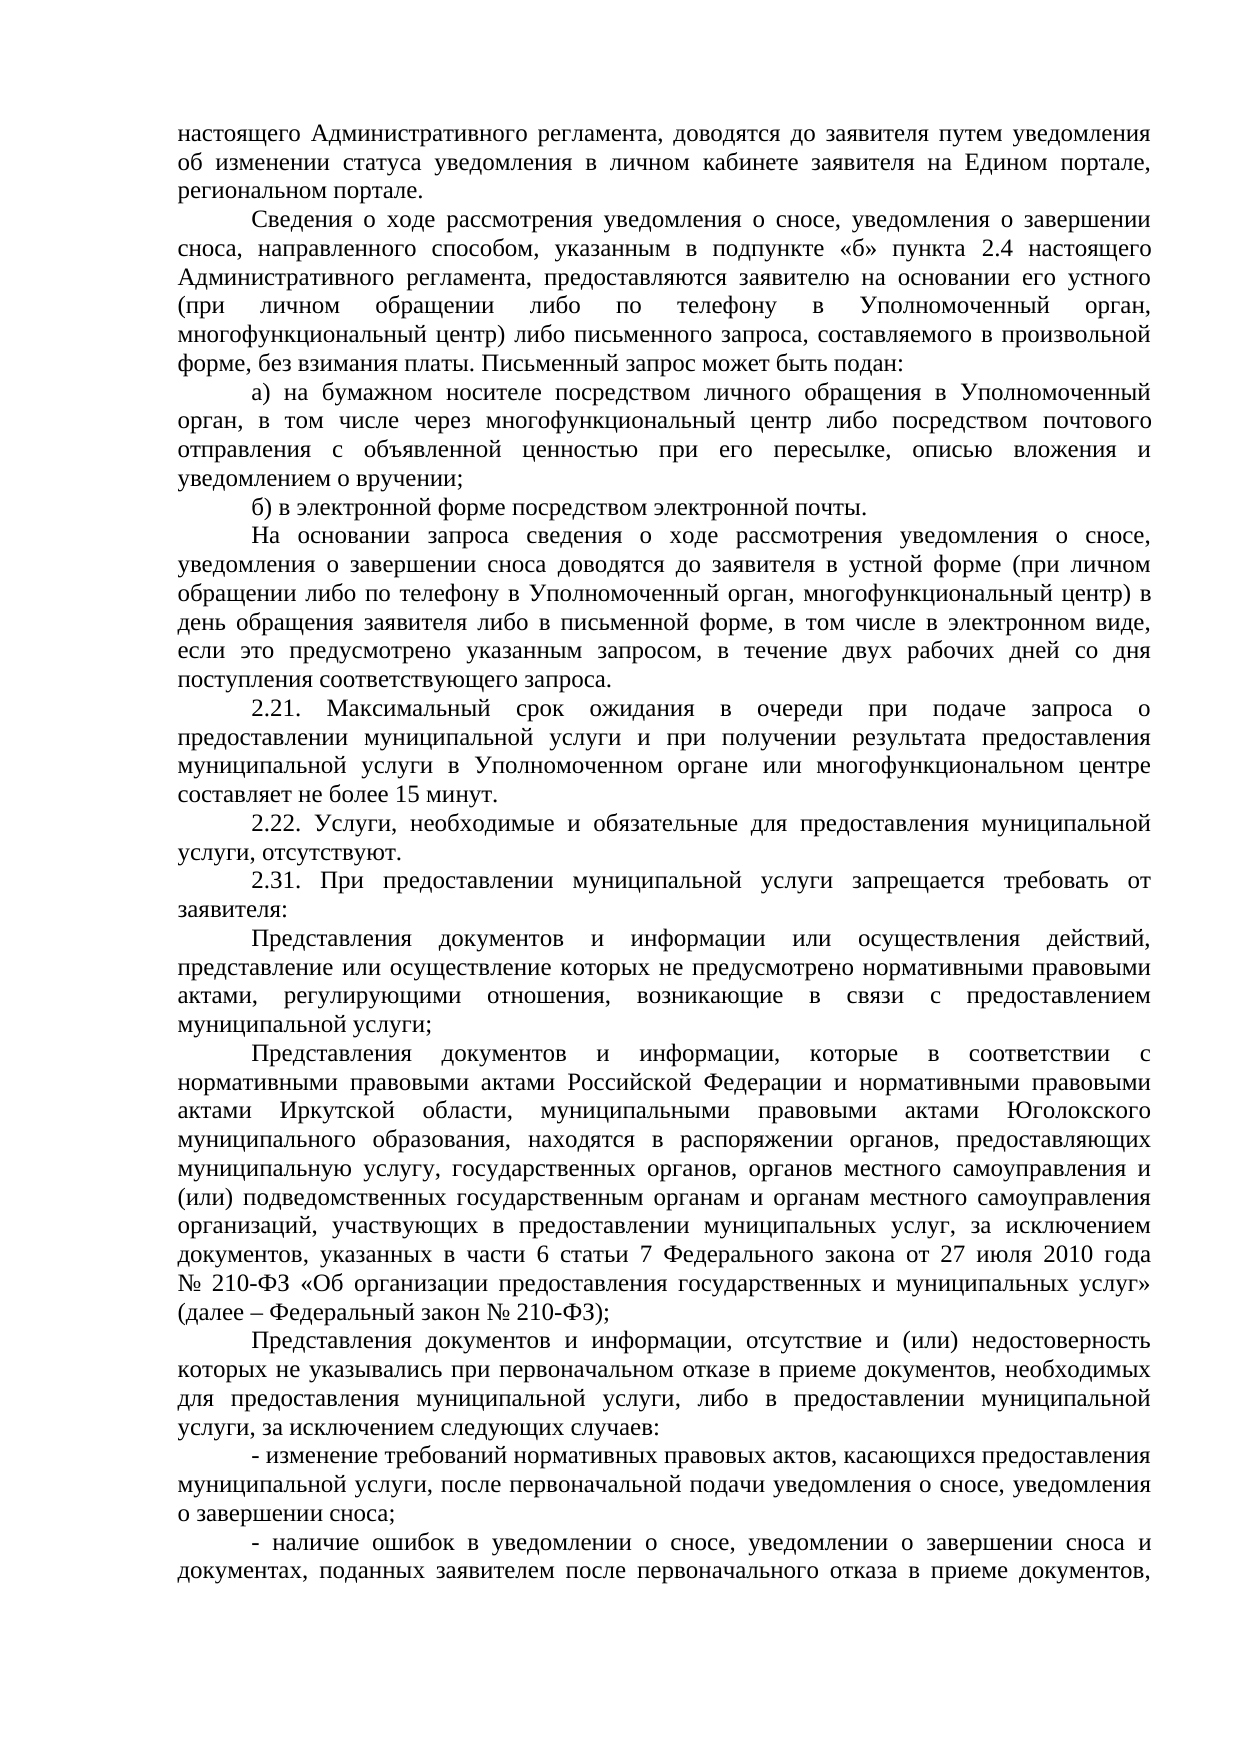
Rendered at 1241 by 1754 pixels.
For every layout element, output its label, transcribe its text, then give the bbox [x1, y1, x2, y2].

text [177, 118, 1152, 204]
text На основании запроса сведения о ходе рассмотрения уведомления о сносе, уведомления о завершении сноса доводятся до заявителя в устной форме (при личном обращении либо по телефону в Уполномоченный орган, многофункциональный центр) в день обращения заявителя либо в письменной форме, в том числе в электронном виде, если это предусмотрено указанным запросом, в течение двух рабочих дней со дня поступления соответствующего запроса. [177, 521, 1152, 693]
text - изменение требований нормативных правовых актов, касающихся предоставления муниципальной услуги, после первоначальной подачи уведомления о сносе, уведомления о завершении сноса; [177, 1441, 1152, 1527]
text а) на бумажном носителе посредством личного обращения в Уполномоченный орган, в том числе через многофункциональный центр либо посредством почтового отправления с объявленной ценностью при его пересылке, описью вложения и уведомлением о вручении; [177, 377, 1152, 492]
text 2.31. При предоставлении муниципальной услуги запрещается требовать от заявителя: [177, 866, 1152, 923]
text 2.22. Услуги, необходимые и обязательные для предоставления муниципальной услуги, отсутствуют. [177, 808, 1152, 866]
text Представления документов и информации, которые в соответствии с нормативными правовыми актами Российской Федерации и нормативными правовыми актами Иркутской области, муниципальными правовыми актами Юголокского муниципального образования, находятся в распоряжении органов, предоставляющих муниципальную услугу, государственных органов, органов местного самоуправления и (или) подведомственных государственным органам и органам местного самоуправления организаций, участвующих в предоставлении муниципальных услуг, за исключением документов, указанных в части 6 статьи 7 Федерального закона от 27 июля 2010 года № 210-ФЗ «Об организации предоставления государственных и муниципальных услуг» (далее – Федеральный закон № 210-ФЗ); [177, 1038, 1152, 1326]
text б) в электронной форме посредством электронной почты. [177, 492, 1152, 521]
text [177, 1527, 1152, 1584]
text Представления документов и информации или осуществления действий, представление или осуществление которых не предусмотрено нормативными правовыми актами, регулирующими отношения, возникающие в связи с предоставлением муниципальной услуги; [177, 923, 1152, 1038]
text Сведения о ходе рассмотрения уведомления о сносе, уведомления о завершении сноса, направленного способом, указанным в подпункте «б» пункта 2.4 настоящего Административного регламента, предоставляются заявителю на основании его устного (при личном обращении либо по телефону в Уполномоченный орган, многофункциональный центр) либо письменного запроса, составляемого в произвольной форме, без взимания платы. Письменный запрос может быть подан: [177, 204, 1152, 377]
text 2.21. Максимальный срок ожидания в очереди при подаче запроса о предоставлении муниципальной услуги и при получении результата предоставления муниципальной услуги в Уполномоченном органе или многофункциональном центре составляет не более 15 минут. [177, 693, 1152, 808]
text Представления документов и информации, отсутствие и (или) недостоверность которых не указывались при первоначальном отказе в приеме документов, необходимых для предоставления муниципальной услуги, либо в предоставлении муниципальной услуги, за исключением следующих случаев: [177, 1326, 1152, 1441]
